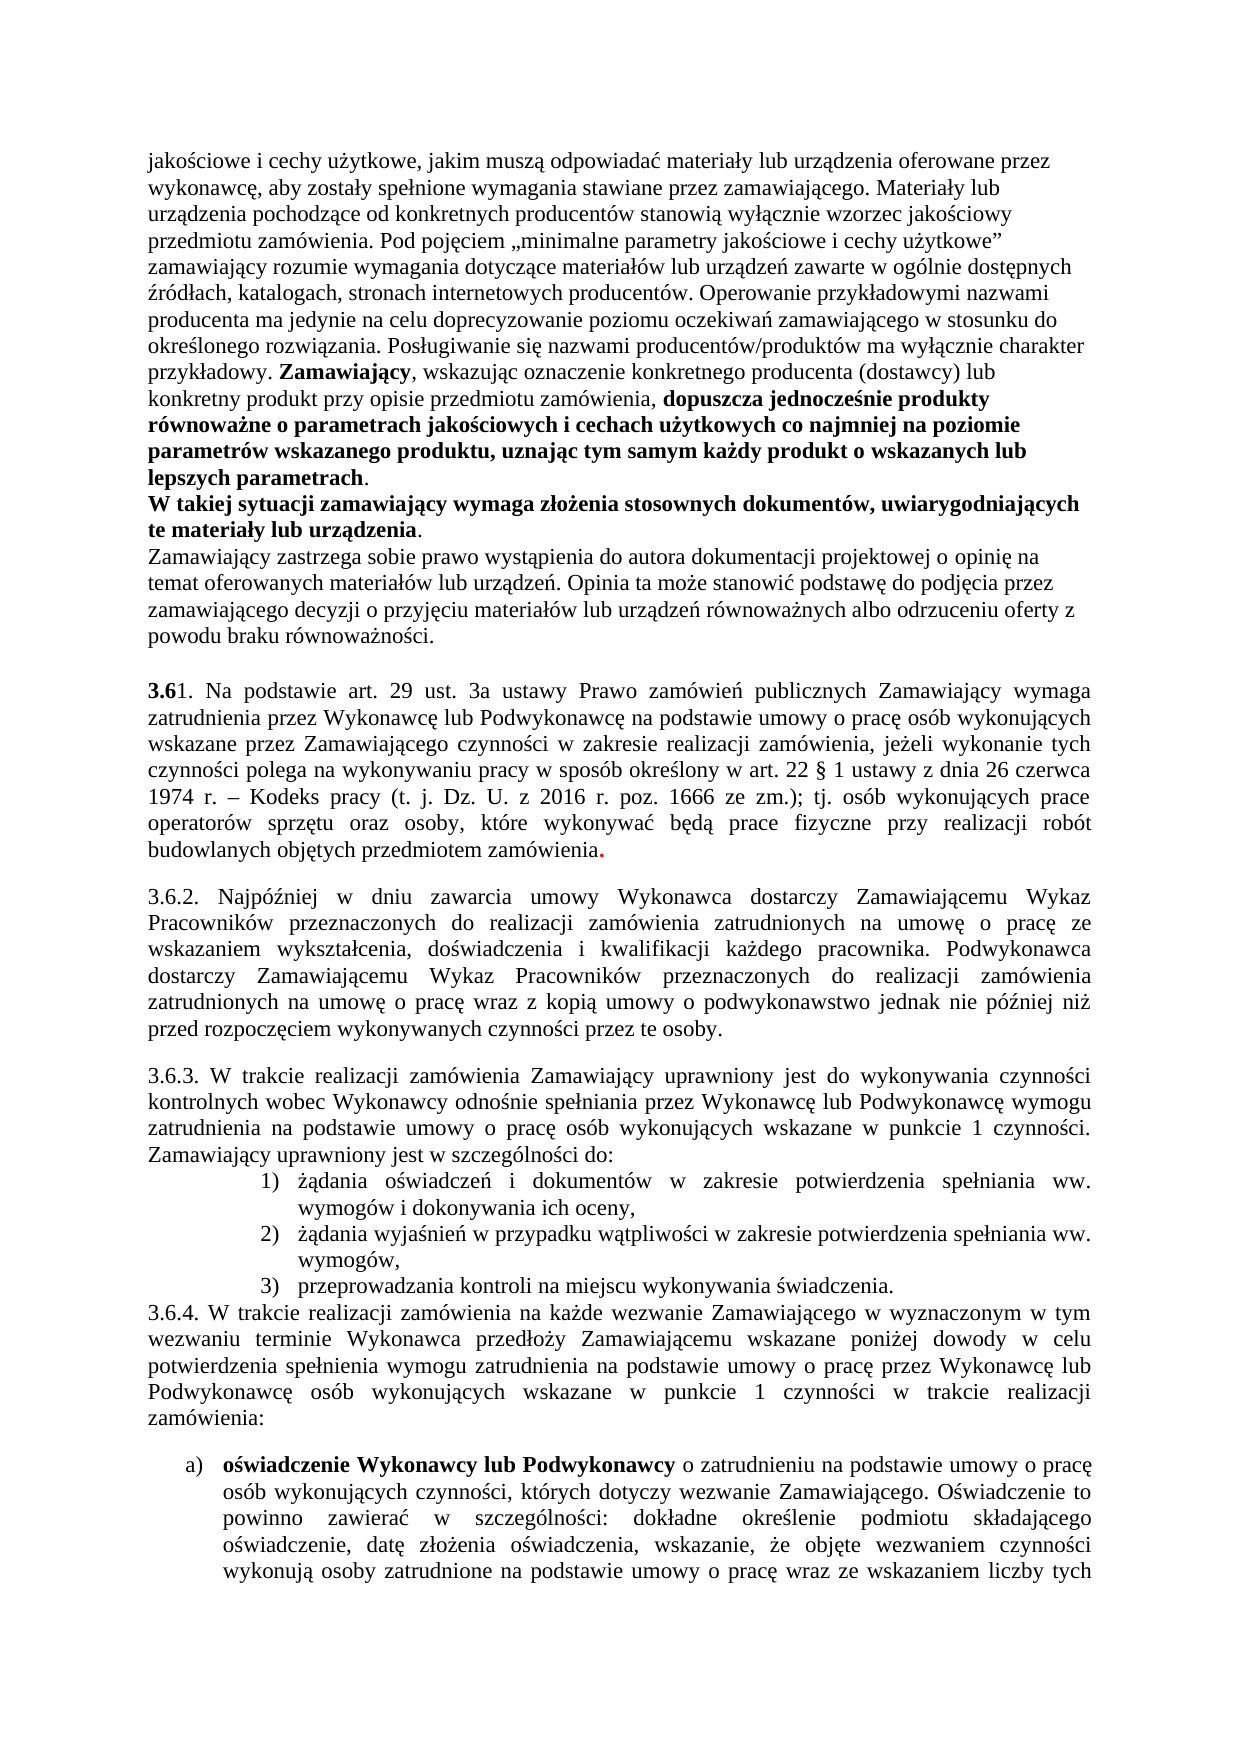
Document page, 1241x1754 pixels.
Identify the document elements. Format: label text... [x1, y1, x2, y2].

text 3.61. Na podstawie art. 29 ust. 3a ustawy Prawo zamówień publicznych Zamawiający wymaga zatrudnienia przez Wykonawcę lub Podwykonawcę na podstawie umowy o pracę osób wykonujących wskazane przez Zamawiającego czynności w zakresie realizacji zamówienia, jeżeli wykonanie tych czynności polega na wykonywaniu pracy w sposób określony w art. 22 § 1 ustawy z dnia 26 czerwca 1974 r. – Kodeks pracy (t. j. Dz. U. z 2016 r. poz. 1666 ze zm.); tj. osób wykonujących prace operatorów sprzętu oraz osoby, które wykonywać będą prace fizyczne przy realizacji robót budowlanych objętych przedmiotem zamówienia. [148, 677, 1093, 862]
list przeprowadzania kontroli na miejscu wykonywania świadczenia. [260, 1273, 1093, 1299]
text 3.6.2. Najpóźniej w dniu zawarcia umowy Wykonawca dostarczy Zamawiającemu Wykaz Pracowników przeznaczonych do realizacji zamówienia zatrudnionych na umowę o pracę ze wskazaniem wykształcenia, doświadczenia i kwalifikacji każdego pracownika. Podwykonawca dostarczy Zamawiającemu Wykaz Pracowników przeznaczonych do realizacji zamówienia zatrudnionych na umowę o pracę wraz z kopią umowy o podwykonawstwo jednak nie później niż przed rozpoczęciem wykonywanych czynności przez te osoby. [148, 883, 1093, 1041]
list żądania oświadczeń i dokumentów w zakresie potwierdzenia spełniania ww. wymogów i dokonywania ich oceny, [260, 1167, 1093, 1220]
list żądania wyjaśnień w przypadku wątpliwości w zakresie potwierdzenia spełniania ww. wymogów, [260, 1220, 1093, 1273]
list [185, 1452, 1093, 1583]
text 3.6.3. W trakcie realizacji zamówienia Zamawiający uprawniony jest do wykonywania czynności kontrolnych wobec Wykonawcy odnośnie spełniania przez Wykonawcę lub Podwykonawcę wymogu zatrudnienia na podstawie umowy o pracę osób wykonujących wskazane w punkcie 1 czynności. Zamawiający uprawniony jest w szczególności do: [148, 1062, 1093, 1167]
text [148, 148, 1093, 648]
text 3.6.4. W trakcie realizacji zamówienia na każde wezwanie Zamawiającego w wyznaczonym w tym wezwaniu terminie Wykonawca przedłoży Zamawiającemu wskazane poniżej dowody w celu potwierdzenia spełnienia wymogu zatrudnienia na podstawie umowy o pracę przez Wykonawcę lub Podwykonawcę osób wykonujących wskazane w punkcie 1 czynności w trakcie realizacji zamówienia: [148, 1299, 1093, 1431]
